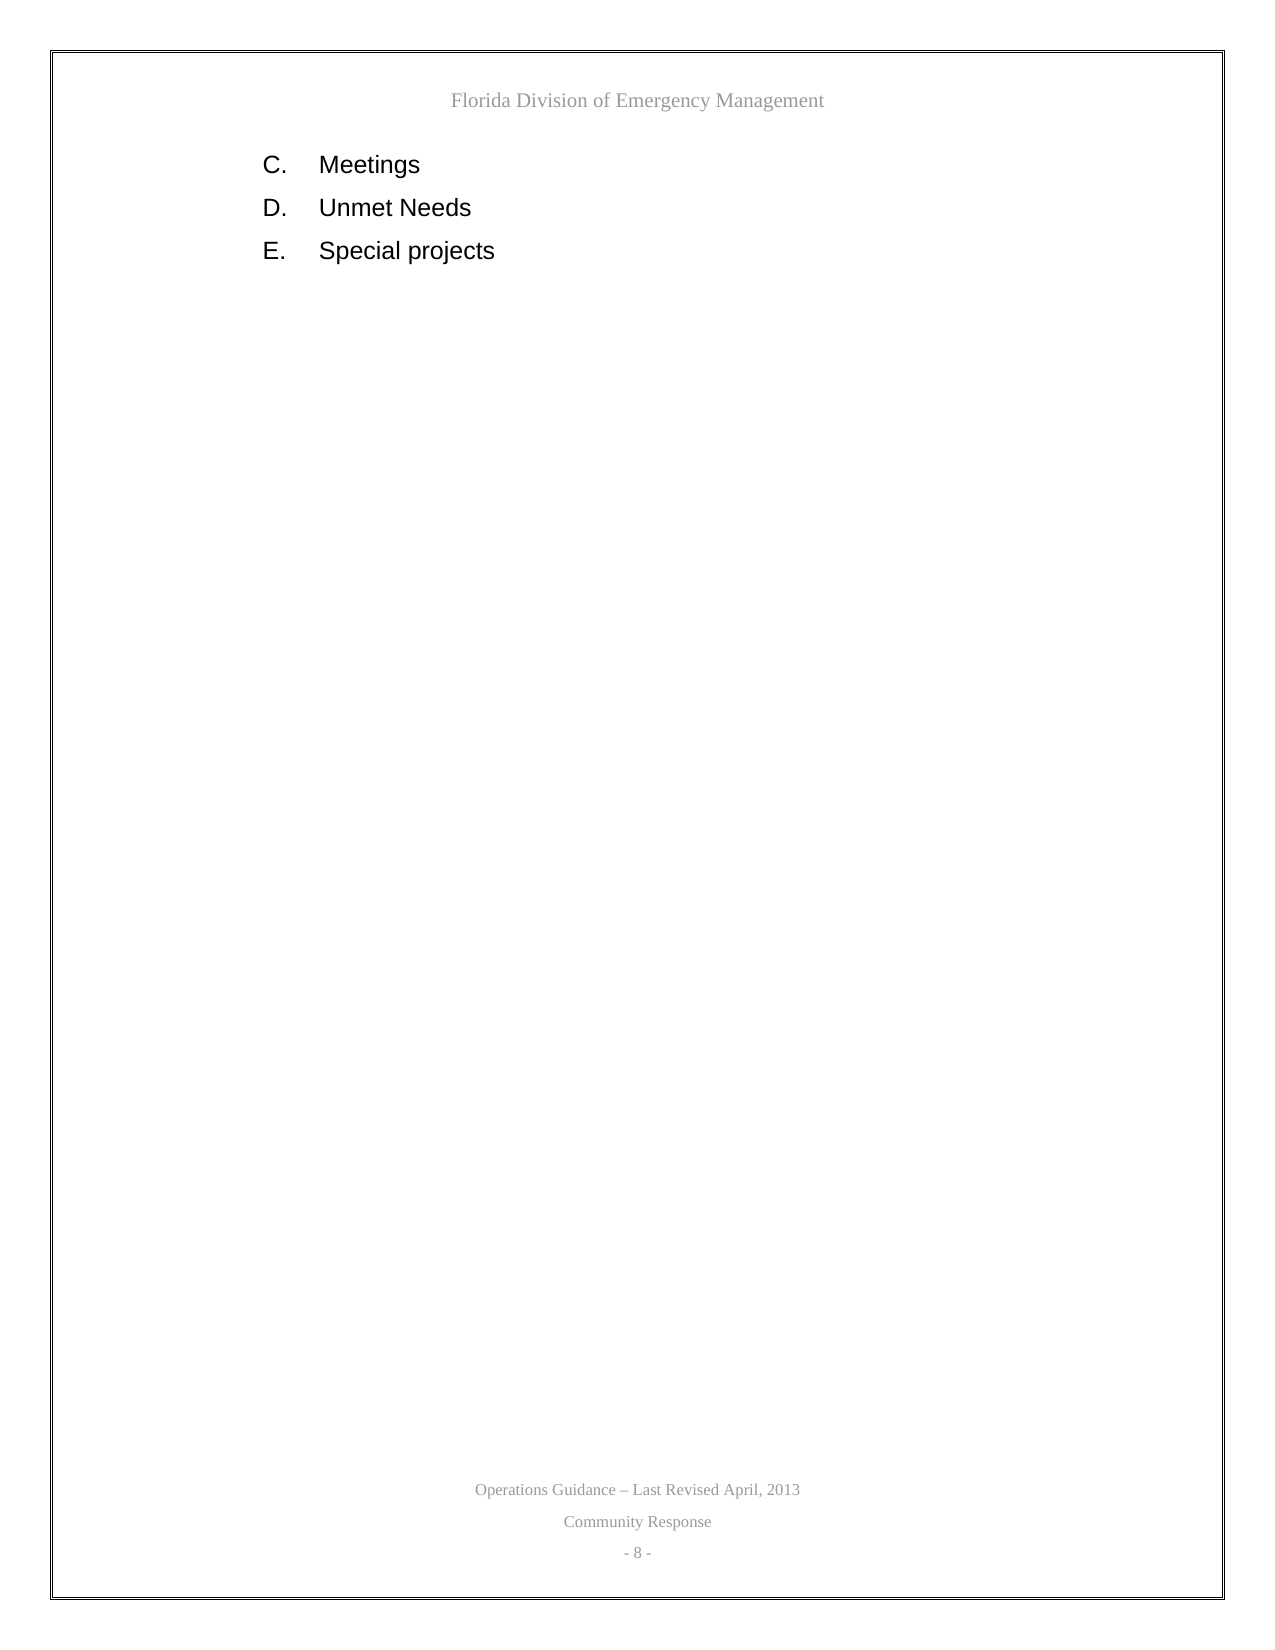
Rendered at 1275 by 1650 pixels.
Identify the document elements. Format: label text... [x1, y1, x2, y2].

list Unmet Needs [262, 193, 1087, 222]
list Special projects [262, 236, 1087, 265]
list Meetings [262, 150, 1087, 179]
